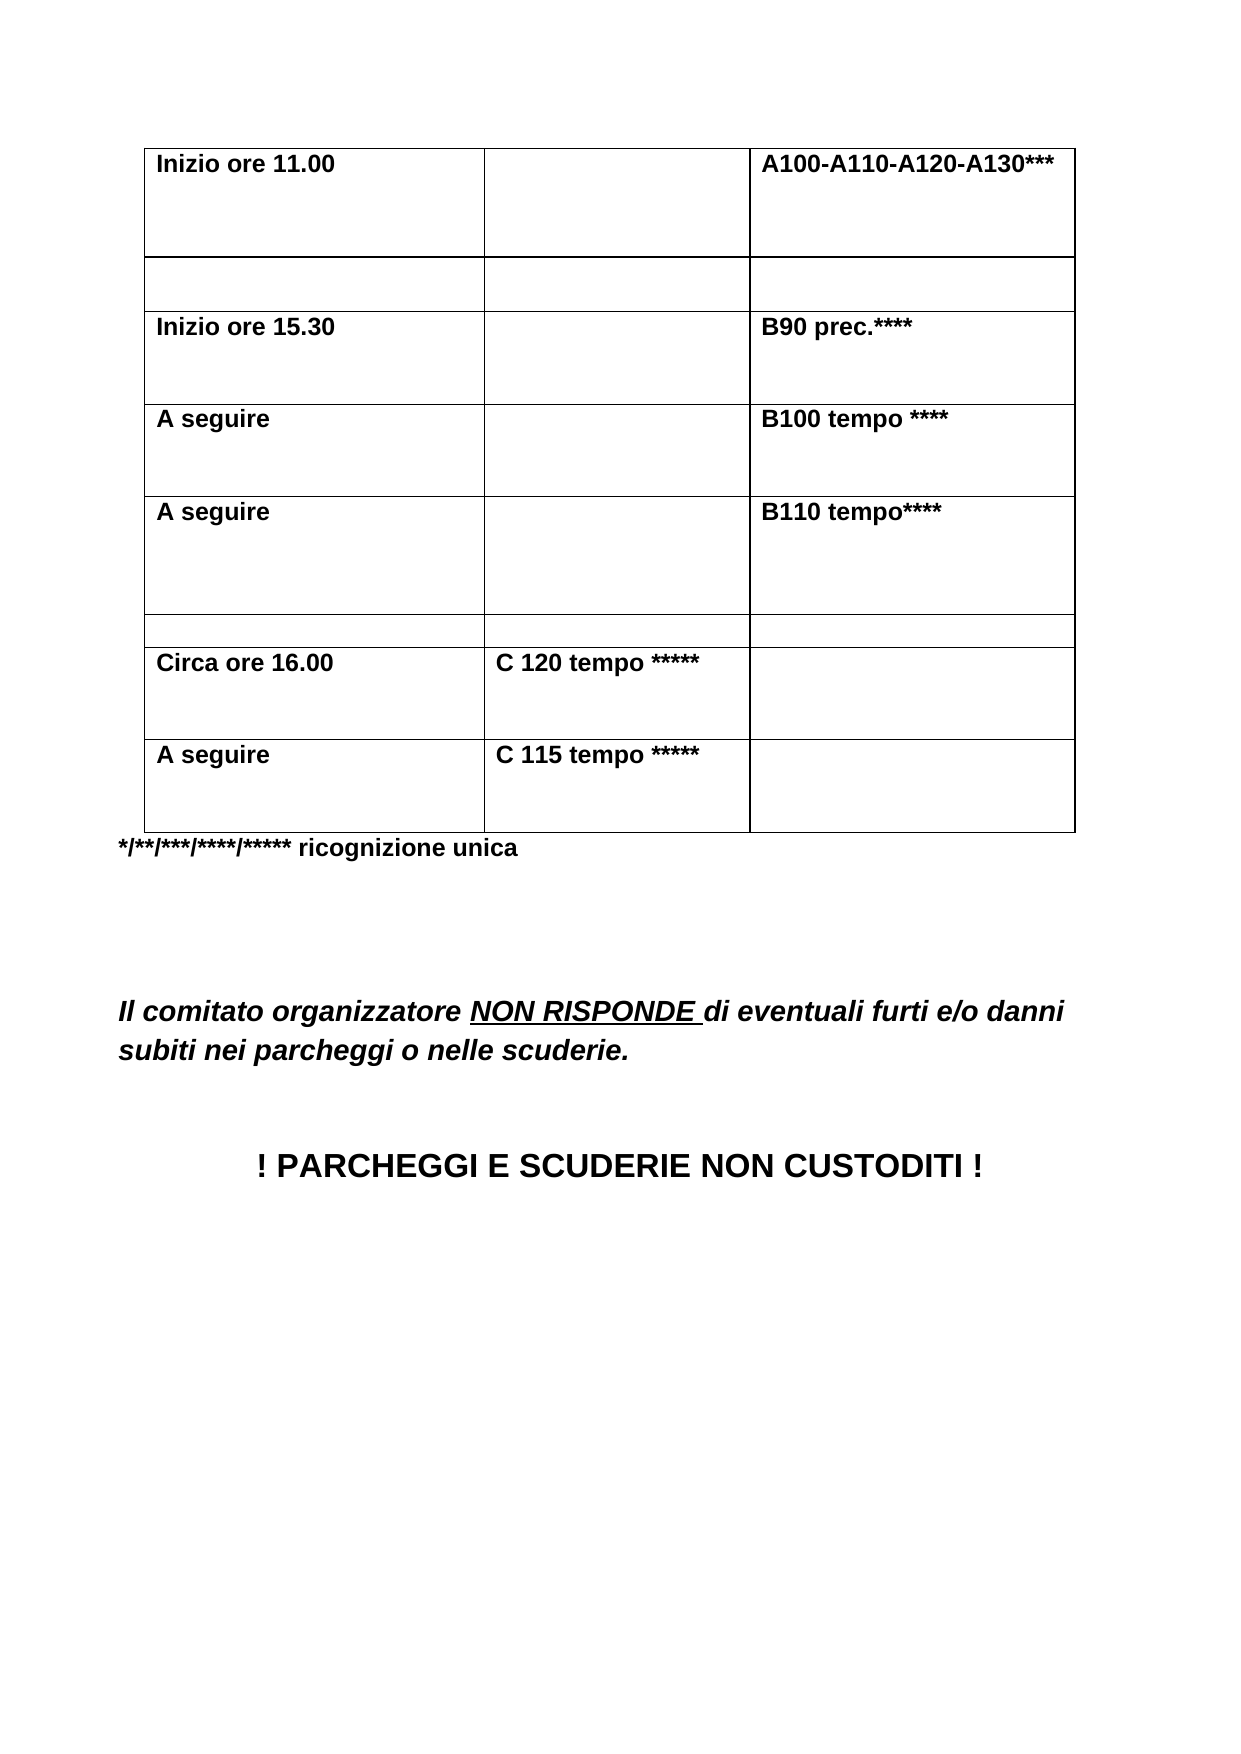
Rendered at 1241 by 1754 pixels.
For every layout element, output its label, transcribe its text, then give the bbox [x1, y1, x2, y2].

table_cell [485, 615, 749, 647]
table_cell [145, 258, 484, 311]
table_cell [751, 258, 1074, 311]
table_cell [485, 405, 749, 496]
text ! PARCHEGGI E SCUDERIE NON CUSTODITI ! [118, 1146, 1122, 1184]
table_cell C 120 tempo ***** [485, 648, 749, 739]
table_cell [485, 497, 749, 614]
table_cell B90 prec.**** [751, 312, 1074, 403]
table_cell [751, 740, 1074, 832]
table_cell Inizio ore 11.00 [145, 149, 484, 256]
table_cell [145, 615, 484, 647]
table_cell [485, 258, 749, 311]
table_cell Inizio ore 15.30 [145, 312, 484, 403]
table_cell [751, 648, 1074, 739]
table_cell C 115 tempo ***** [485, 740, 749, 832]
table_cell [485, 149, 749, 256]
text */**/***/****/***** ricognizione unica [118, 833, 1122, 861]
table_cell A seguire [145, 740, 484, 832]
text Il comitato organizzatore NON RISPONDE di eventuali furti e/o danni subiti nei parcheggi o nelle scuderie. [118, 994, 1122, 1066]
table_cell [485, 312, 749, 403]
table_cell A100-A110-A120-A130*** [751, 149, 1074, 256]
table_cell A seguire [145, 405, 484, 496]
table_cell A seguire [145, 497, 484, 614]
table_cell Circa ore 16.00 [145, 648, 484, 739]
table_cell [751, 615, 1074, 647]
table_cell B110 tempo**** [751, 497, 1074, 614]
table_cell B100 tempo **** [751, 405, 1074, 496]
